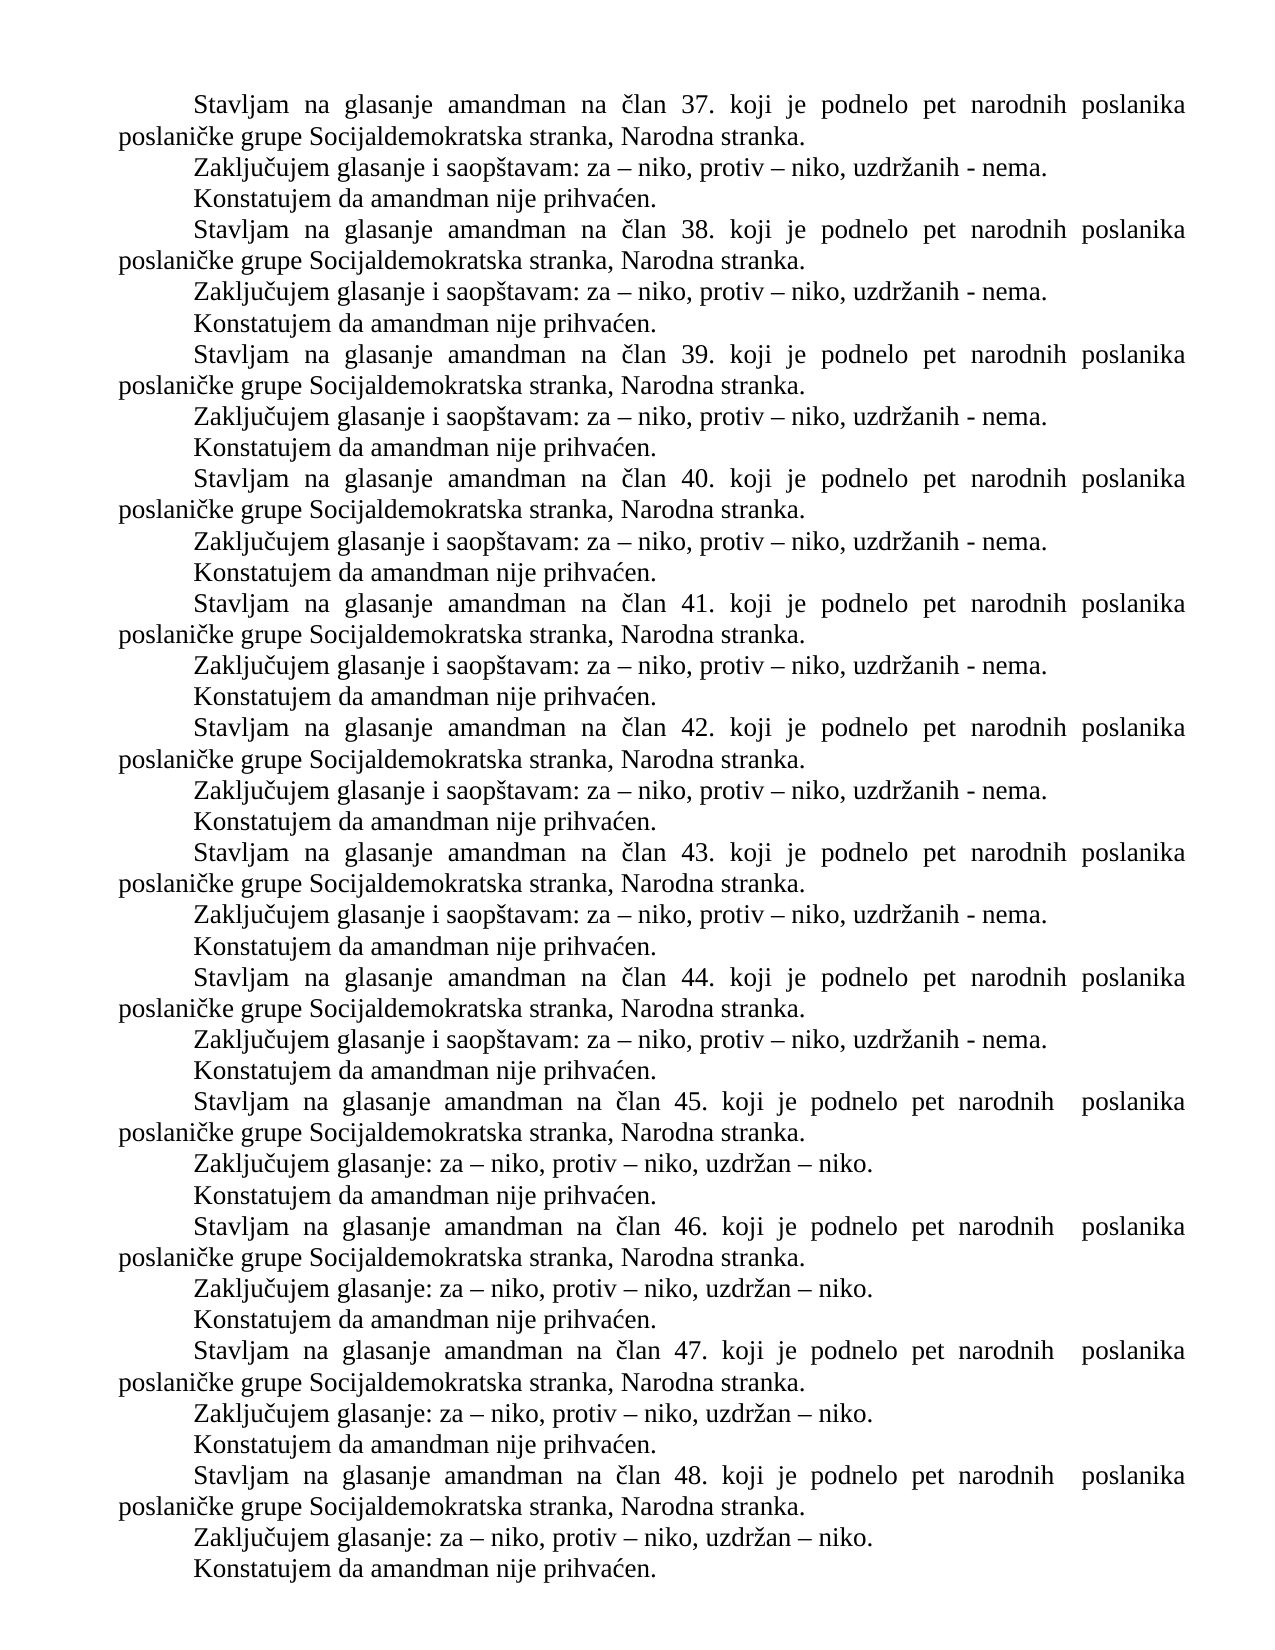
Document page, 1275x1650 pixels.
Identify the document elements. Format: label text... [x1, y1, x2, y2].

text Konstatujem da amandman nije prihvaćen. [118, 1552, 1186, 1584]
text Stavljam na glasanje amandman na član 39. koji je podnelo pet narodnih poslanika poslaničke grupe Socijaldemokratska stranka, Narodna stranka. [118, 338, 1186, 400]
text Stavljam na glasanje amandman na član 45. koji je podnelo pet narodnih poslanika poslaničke grupe Socijaldemokratska stranka, Narodna stranka. [118, 1085, 1186, 1148]
text Zaključujem glasanje i saopštavam: za – niko, protiv – niko, uzdržanih - nema. [118, 276, 1186, 307]
text Zaključujem glasanje i saopštavam: za – niko, protiv – niko, uzdržanih - nema. [118, 400, 1186, 431]
text Konstatujem da amandman nije prihvaćen. [118, 1303, 1186, 1334]
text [118, 1521, 1186, 1552]
text Stavljam na glasanje amandman na član 37. koji je podnelo pet narodnih poslanika poslaničke grupe Socijaldemokratska stranka, Narodna stranka. [118, 89, 1186, 151]
text Konstatujem da amandman nije prihvaćen. [118, 805, 1186, 836]
text Zaključujem glasanje i saopštavam: za – niko, protiv – niko, uzdržanih - nema. [118, 774, 1186, 805]
text Konstatujem da amandman nije prihvaćen. [118, 431, 1186, 462]
text Stavljam na glasanje amandman na član 40. koji je podnelo pet narodnih poslanika poslaničke grupe Socijaldemokratska stranka, Narodna stranka. [118, 462, 1186, 525]
text Zaključujem glasanje i saopštavam: za – niko, protiv – niko, uzdržanih - nema. [118, 1023, 1186, 1054]
text Konstatujem da amandman nije prihvaćen. [118, 929, 1186, 961]
text Konstatujem da amandman nije prihvaćen. [118, 1179, 1186, 1210]
text Stavljam na glasanje amandman na član 43. koji je podnelo pet narodnih poslanika poslaničke grupe Socijaldemokratska stranka, Narodna stranka. [118, 836, 1186, 898]
text Zaključujem glasanje: za – niko, protiv – niko, uzdržan – niko. [118, 1272, 1186, 1303]
text Konstatujem da amandman nije prihvaćen. [118, 556, 1186, 587]
text Konstatujem da amandman nije prihvaćen. [118, 1428, 1186, 1459]
text Stavljam na glasanje amandman na član 41. koji je podnelo pet narodnih poslanika poslaničke grupe Socijaldemokratska stranka, Narodna stranka. [118, 587, 1186, 649]
text Zaključujem glasanje i saopštavam: za – niko, protiv – niko, uzdržanih - nema. [118, 525, 1186, 556]
text Stavljam na glasanje amandman na član 48. koji je podnelo pet narodnih poslanika poslaničke grupe Socijaldemokratska stranka, Narodna stranka. [118, 1459, 1186, 1521]
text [118, 151, 1186, 182]
text Konstatujem da amandman nije prihvaćen. [118, 307, 1186, 338]
text Zaključujem glasanje: za – niko, protiv – niko, uzdržan – niko. [118, 1397, 1186, 1428]
text Konstatujem da amandman nije prihvaćen. [118, 680, 1186, 712]
text Zaključujem glasanje: za – niko, protiv – niko, uzdržan – niko. [118, 1148, 1186, 1179]
text Stavljam na glasanje amandman na član 47. koji je podnelo pet narodnih poslanika poslaničke grupe Socijaldemokratska stranka, Narodna stranka. [118, 1334, 1186, 1397]
text Stavljam na glasanje amandman na član 42. koji je podnelo pet narodnih poslanika poslaničke grupe Socijaldemokratska stranka, Narodna stranka. [118, 712, 1186, 774]
text Stavljam na glasanje amandman na član 46. koji je podnelo pet narodnih poslanika poslaničke grupe Socijaldemokratska stranka, Narodna stranka. [118, 1210, 1186, 1272]
text Konstatujem da amandman nije prihvaćen. [118, 1054, 1186, 1085]
text Zaključujem glasanje i saopštavam: za – niko, protiv – niko, uzdržanih - nema. [118, 649, 1186, 680]
text Konstatujem da amandman nije prihvaćen. [118, 182, 1186, 213]
text Stavljam na glasanje amandman na član 44. koji je podnelo pet narodnih poslanika poslaničke grupe Socijaldemokratska stranka, Narodna stranka. [118, 961, 1186, 1023]
text Zaključujem glasanje i saopštavam: za – niko, protiv – niko, uzdržanih - nema. [118, 898, 1186, 929]
text Stavljam na glasanje amandman na član 38. koji je podnelo pet narodnih poslanika poslaničke grupe Socijaldemokratska stranka, Narodna stranka. [118, 213, 1186, 276]
